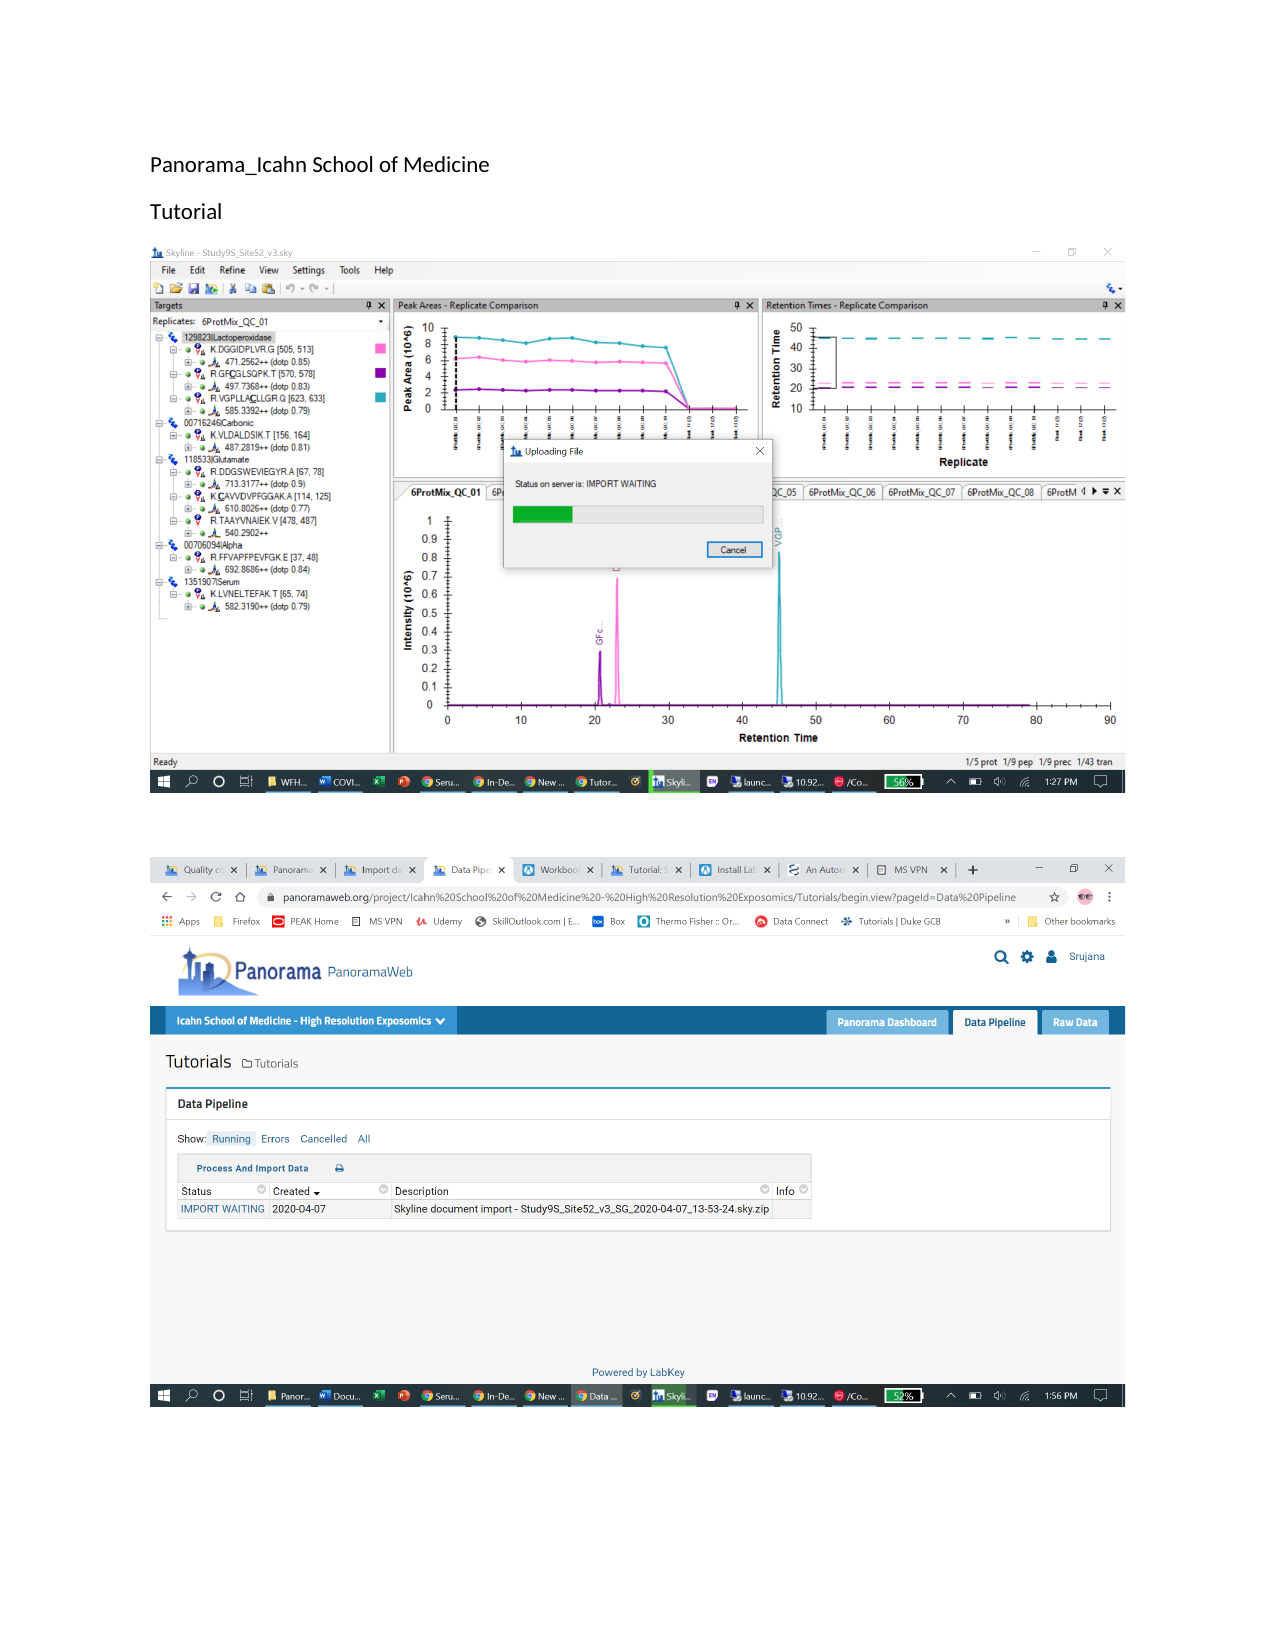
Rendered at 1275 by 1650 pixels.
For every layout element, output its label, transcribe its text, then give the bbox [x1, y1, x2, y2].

picture [150, 857, 1125, 1407]
text Panorama_Icahn School of Medicine [150, 150, 1125, 178]
text Tutorial [150, 197, 1125, 225]
picture [150, 243, 1125, 793]
